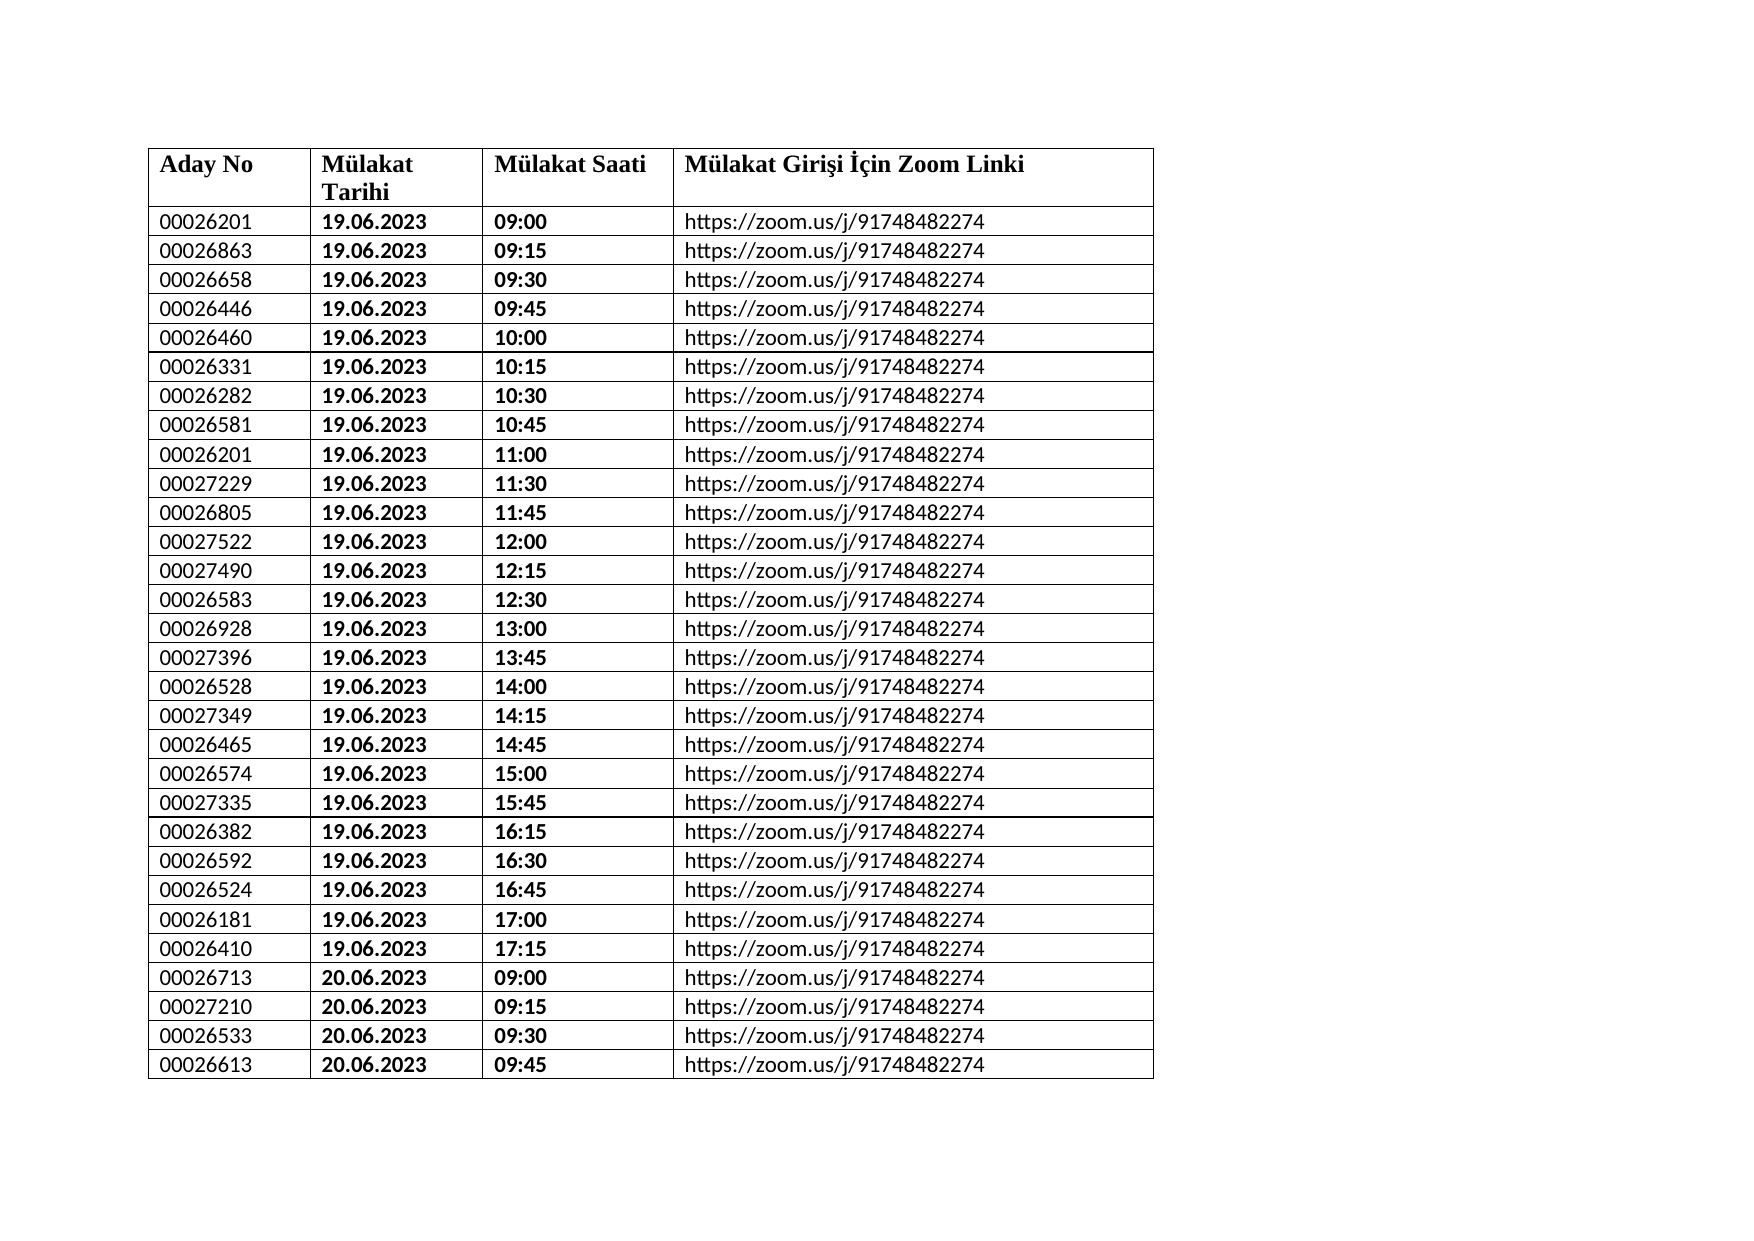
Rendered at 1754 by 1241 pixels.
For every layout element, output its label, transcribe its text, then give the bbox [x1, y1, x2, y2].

table_cell 09:15 [483, 992, 673, 1020]
table_cell https://zoom.us/j/91748482274 [674, 440, 1153, 468]
table_cell https://zoom.us/j/91748482274 [674, 469, 1153, 497]
table_cell 00026181 [149, 905, 310, 933]
table_cell https://zoom.us/j/91748482274 [674, 643, 1153, 671]
table_cell 13:45 [483, 643, 673, 671]
table_header Mülakat Saati [483, 149, 673, 206]
table_cell 09:45 [483, 1050, 673, 1078]
table_cell 16:15 [483, 818, 673, 846]
table_cell https://zoom.us/j/91748482274 [674, 236, 1153, 264]
table_cell 19.06.2023 [311, 759, 482, 787]
table_cell 00027396 [149, 643, 310, 671]
table_cell https://zoom.us/j/91748482274 [674, 934, 1153, 962]
table_cell 19.06.2023 [311, 789, 482, 816]
table_cell 19.06.2023 [311, 411, 482, 439]
table_cell 19.06.2023 [311, 701, 482, 729]
table_cell 00026201 [149, 440, 310, 468]
table_cell https://zoom.us/j/91748482274 [674, 324, 1153, 351]
table_cell 09:30 [483, 1021, 673, 1049]
table_cell 19.06.2023 [311, 934, 482, 962]
table_cell https://zoom.us/j/91748482274 [674, 905, 1153, 933]
table_cell 19.06.2023 [311, 818, 482, 846]
table_cell 19.06.2023 [311, 236, 482, 264]
table_cell 14:15 [483, 701, 673, 729]
table_cell https://zoom.us/j/91748482274 [674, 876, 1153, 904]
table_cell 09:00 [483, 207, 673, 235]
table_cell 10:15 [483, 353, 673, 381]
table_cell https://zoom.us/j/91748482274 [674, 382, 1153, 409]
table_cell 19.06.2023 [311, 730, 482, 758]
table_cell 00027522 [149, 527, 310, 555]
table_cell 00026382 [149, 818, 310, 846]
table_cell https://zoom.us/j/91748482274 [674, 759, 1153, 787]
table_cell https://zoom.us/j/91748482274 [674, 818, 1153, 846]
table_cell https://zoom.us/j/91748482274 [674, 353, 1153, 381]
table_cell 00027335 [149, 789, 310, 816]
table_cell 19.06.2023 [311, 643, 482, 671]
table_cell https://zoom.us/j/91748482274 [674, 847, 1153, 874]
table_cell 00026658 [149, 265, 310, 293]
table_cell 19.06.2023 [311, 672, 482, 700]
table_cell 09:45 [483, 294, 673, 322]
table_cell 00026613 [149, 1050, 310, 1078]
table_cell https://zoom.us/j/91748482274 [674, 963, 1153, 991]
table_cell 14:45 [483, 730, 673, 758]
table_cell 00026446 [149, 294, 310, 322]
table_cell 00027490 [149, 556, 310, 584]
table_cell 00027349 [149, 701, 310, 729]
table_cell 11:00 [483, 440, 673, 468]
table_cell 19.06.2023 [311, 265, 482, 293]
table_header Aday No [149, 149, 310, 206]
table_cell 00026863 [149, 236, 310, 264]
table_cell 00026805 [149, 498, 310, 526]
table_cell 19.06.2023 [311, 382, 482, 409]
table_cell 20.06.2023 [311, 963, 482, 991]
table_cell 19.06.2023 [311, 614, 482, 642]
table_cell 19.06.2023 [311, 469, 482, 497]
table_cell 15:00 [483, 759, 673, 787]
table_cell 19.06.2023 [311, 905, 482, 933]
table_cell 10:00 [483, 324, 673, 351]
table_cell https://zoom.us/j/91748482274 [674, 294, 1153, 322]
table_cell 00026592 [149, 847, 310, 874]
table_cell 12:00 [483, 527, 673, 555]
table_cell 19.06.2023 [311, 207, 482, 235]
table_cell 19.06.2023 [311, 876, 482, 904]
table_cell 00026713 [149, 963, 310, 991]
table_cell 20.06.2023 [311, 992, 482, 1020]
table_cell https://zoom.us/j/91748482274 [674, 265, 1153, 293]
table_cell https://zoom.us/j/91748482274 [674, 1021, 1153, 1049]
table_cell 00027229 [149, 469, 310, 497]
table_cell https://zoom.us/j/91748482274 [674, 411, 1153, 439]
table_cell 16:45 [483, 876, 673, 904]
table_cell 00027210 [149, 992, 310, 1020]
table_cell 00026465 [149, 730, 310, 758]
table_cell 09:30 [483, 265, 673, 293]
table_cell 00026581 [149, 411, 310, 439]
table_cell 16:30 [483, 847, 673, 874]
table_cell 19.06.2023 [311, 440, 482, 468]
table_cell 19.06.2023 [311, 527, 482, 555]
table_cell 00026533 [149, 1021, 310, 1049]
table_cell https://zoom.us/j/91748482274 [674, 556, 1153, 584]
table_cell https://zoom.us/j/91748482274 [674, 730, 1153, 758]
table_cell 00026583 [149, 585, 310, 613]
table_cell 20.06.2023 [311, 1021, 482, 1049]
table_cell https://zoom.us/j/91748482274 [674, 585, 1153, 613]
table_cell 00026460 [149, 324, 310, 351]
table_cell https://zoom.us/j/91748482274 [674, 207, 1153, 235]
table_cell 00026410 [149, 934, 310, 962]
table_cell https://zoom.us/j/91748482274 [674, 789, 1153, 816]
table_header Mülakat Tarihi [311, 149, 482, 206]
table_cell 15:45 [483, 789, 673, 816]
table_cell 19.06.2023 [311, 294, 482, 322]
table_cell 09:00 [483, 963, 673, 991]
table_cell https://zoom.us/j/91748482274 [674, 527, 1153, 555]
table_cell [674, 1050, 1153, 1078]
table_cell 00026928 [149, 614, 310, 642]
table_cell 11:45 [483, 498, 673, 526]
table_cell 14:00 [483, 672, 673, 700]
table_cell 00026201 [149, 207, 310, 235]
table_cell 12:15 [483, 556, 673, 584]
table_header Mülakat Girişi İçin Zoom Linki [674, 149, 1153, 206]
table_cell 19.06.2023 [311, 353, 482, 381]
table_cell https://zoom.us/j/91748482274 [674, 498, 1153, 526]
table_cell 17:15 [483, 934, 673, 962]
table_cell 00026282 [149, 382, 310, 409]
table_cell 00026331 [149, 353, 310, 381]
table_cell 17:00 [483, 905, 673, 933]
table_cell 19.06.2023 [311, 847, 482, 874]
table_cell 13:00 [483, 614, 673, 642]
table_cell https://zoom.us/j/91748482274 [674, 672, 1153, 700]
table_cell 19.06.2023 [311, 324, 482, 351]
table_cell 10:45 [483, 411, 673, 439]
table_cell https://zoom.us/j/91748482274 [674, 992, 1153, 1020]
table_cell https://zoom.us/j/91748482274 [674, 701, 1153, 729]
table_cell 00026528 [149, 672, 310, 700]
table_cell 12:30 [483, 585, 673, 613]
table_cell 20.06.2023 [311, 1050, 482, 1078]
table_cell https://zoom.us/j/91748482274 [674, 614, 1153, 642]
table_cell 19.06.2023 [311, 585, 482, 613]
table_cell 11:30 [483, 469, 673, 497]
table_cell 09:15 [483, 236, 673, 264]
table_cell 00026524 [149, 876, 310, 904]
table_cell 00026574 [149, 759, 310, 787]
table_cell 10:30 [483, 382, 673, 409]
table_cell 19.06.2023 [311, 556, 482, 584]
table_cell 19.06.2023 [311, 498, 482, 526]
